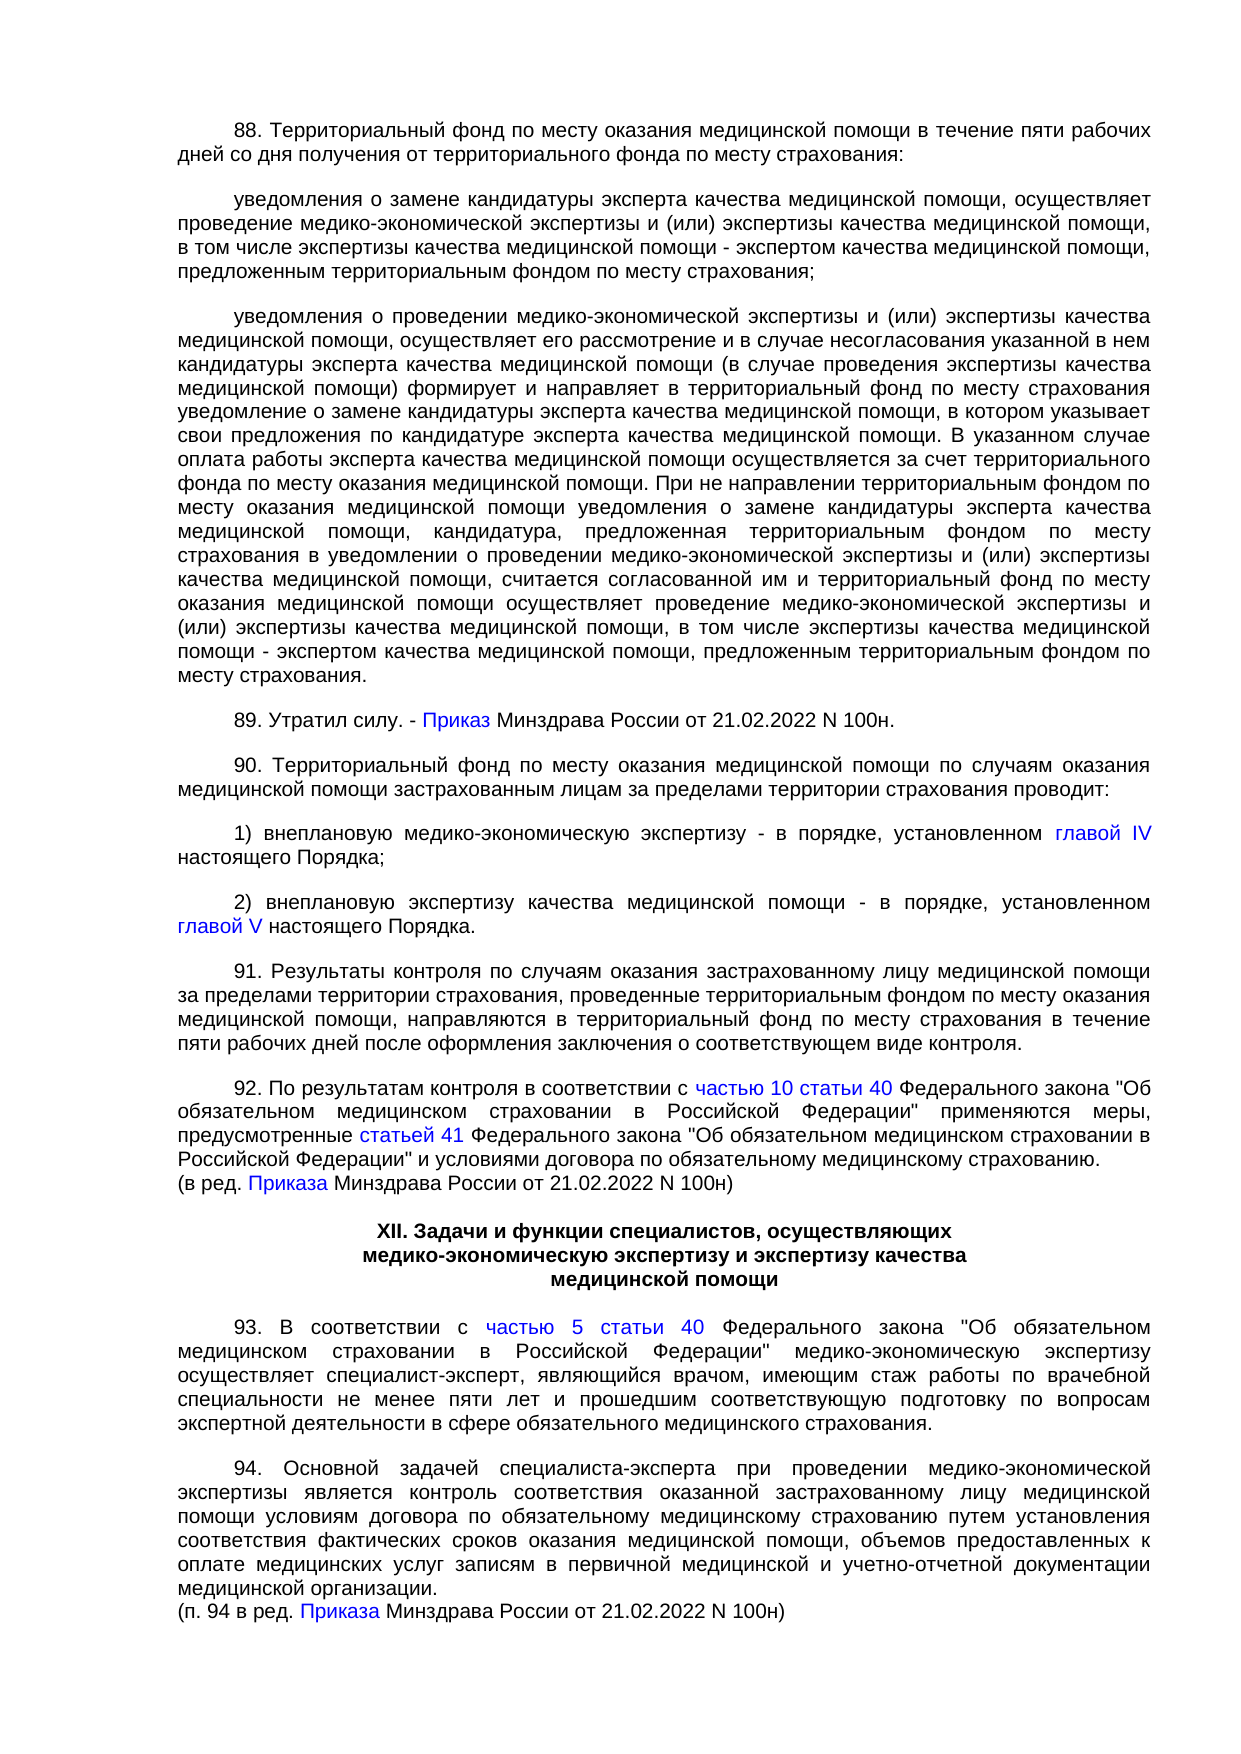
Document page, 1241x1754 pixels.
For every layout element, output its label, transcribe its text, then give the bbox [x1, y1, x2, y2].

text 2) внеплановую экспертизу качества медицинской помощи - в порядке, установленном главой V настоящего Порядка. [177, 890, 1152, 938]
text 93. В соответствии с частью 5 статьи 40 Федерального закона "Об обязательном медицинском страховании в Российской Федерации" медико-экономическую экспертизу осуществляет специалист-эксперт, являющийся врачом, имеющим стаж работы по врачебной специальности не менее пяти лет и прошедшим соответствующую подготовку по вопросам экспертной деятельности в сфере обязательного медицинского страхования. [177, 1315, 1152, 1435]
text 89. Утратил силу. - Приказ Минздрава России от 21.02.2022 N 100н. [177, 708, 1152, 732]
text (п. 94 в ред. Приказа Минздрава России от 21.02.2022 N 100н) [177, 1599, 1152, 1623]
text 1) внеплановую медико-экономическую экспертизу - в порядке, установленном главой IV настоящего Порядка; [177, 821, 1152, 869]
text 91. Результаты контроля по случаям оказания застрахованному лицу медицинской помощи за пределами территории страхования, проведенные территориальным фондом по месту оказания медицинской помощи, направляются в территориальный фонд по месту страхования в течение пяти рабочих дней после оформления заключения о соответствующем виде контроля. [177, 959, 1152, 1054]
text 92. По результатам контроля в соответствии с частью 10 статьи 40 Федерального закона "Об обязательном медицинском страховании в Российской Федерации" применяются меры, предусмотренные статьей 41 Федерального закона "Об обязательном медицинском страховании в Российской Федерации" и условиями договора по обязательному медицинскому страхованию. [177, 1075, 1152, 1171]
text (в ред. Приказа Минздрава России от 21.02.2022 N 100н) [177, 1171, 1152, 1195]
text 94. Основной задачей специалиста-эксперта при проведении медико-экономической экспертизы является контроль соответствия оказанной застрахованному лицу медицинской помощи условиям договора по обязательному медицинскому страхованию путем установления соответствия фактических сроков оказания медицинской помощи, объемов предоставленных к оплате медицинских услуг записям в первичной медицинской и учетно-отчетной документации медицинской организации. [177, 1456, 1152, 1599]
title медицинской помощи [177, 1267, 1152, 1291]
text уведомления о проведении медико-экономической экспертизы и (или) экспертизы качества медицинской помощи, осуществляет его рассмотрение и в случае несогласования указанной в нем кандидатуры эксперта качества медицинской помощи (в случае проведения экспертизы качества медицинской помощи) формирует и направляет в территориальный фонд по месту страхования уведомление о замене кандидатуры эксперта качества медицинской помощи, в котором указывает свои предложения по кандидатуре эксперта качества медицинской помощи. В указанном случае оплата работы эксперта качества медицинской помощи осуществляется за счет территориального фонда по месту оказания медицинской помощи. При не направлении территориальным фондом по месту оказания медицинской помощи уведомления о замене кандидатуры эксперта качества медицинской помощи, кандидатура, предложенная территориальным фондом по месту страхования в уведомлении о проведении медико-экономической экспертизы и (или) экспертизы качества медицинской помощи, считается согласованной им и территориальный фонд по месту оказания медицинской помощи осуществляет проведение медико-экономической экспертизы и (или) экспертизы качества медицинской помощи, в том числе экспертизы качества медицинской помощи - экспертом качества медицинской помощи, предложенным территориальным фондом по месту страхования. [177, 303, 1152, 687]
title медико-экономическую экспертизу и экспертизу качества [177, 1243, 1152, 1267]
text 90. Территориальный фонд по месту оказания медицинской помощи по случаям оказания медицинской помощи застрахованным лицам за пределами территории страхования проводит: [177, 752, 1152, 800]
text 88. Территориальный фонд по месту оказания медицинской помощи в течение пяти рабочих дней со дня получения от территориального фонда по месту страхования: [177, 118, 1152, 166]
text уведомления о замене кандидатуры эксперта качества медицинской помощи, осуществляет проведение медико-экономической экспертизы и (или) экспертизы качества медицинской помощи, в том числе экспертизы качества медицинской помощи - экспертом качества медицинской помощи, предложенным территориальным фондом по месту страхования; [177, 187, 1152, 283]
title XII. Задачи и функции специалистов, осуществляющих [177, 1219, 1152, 1243]
